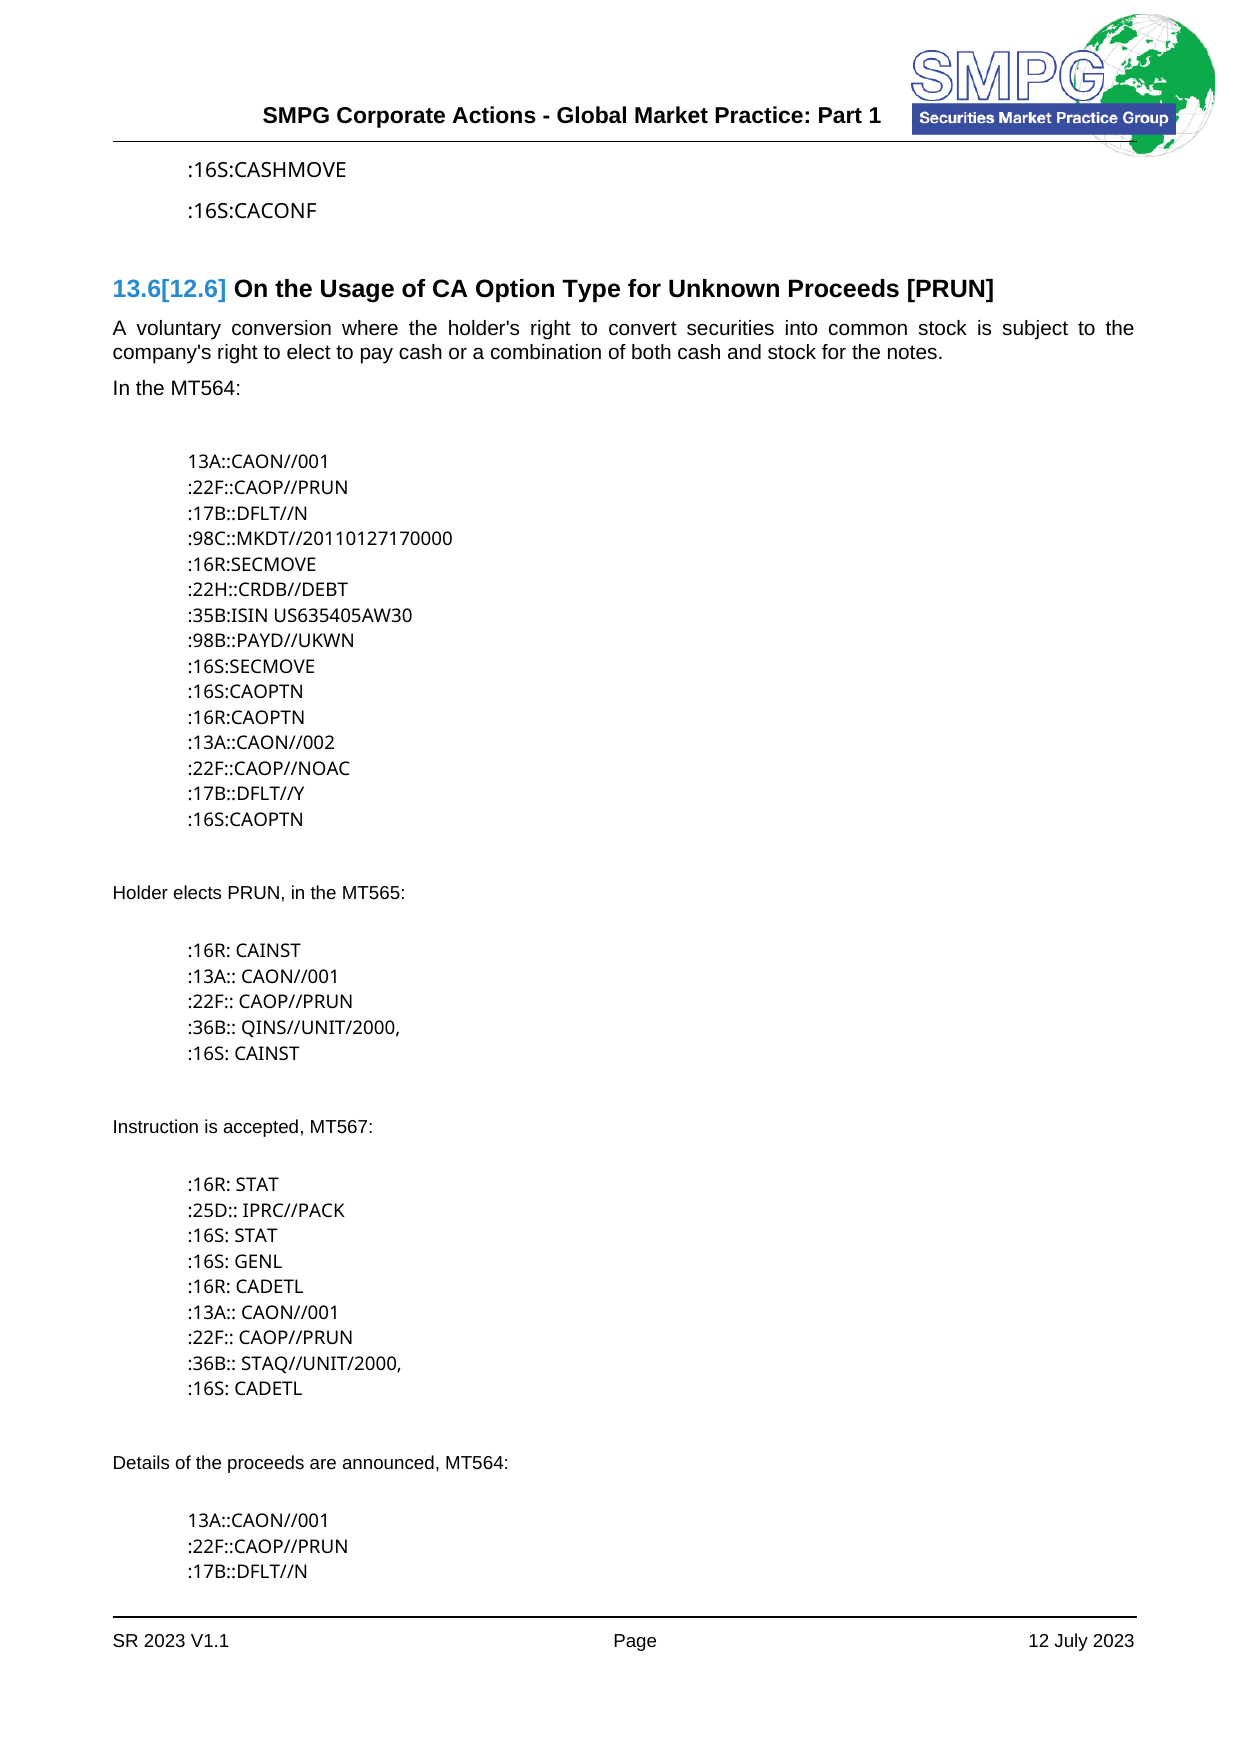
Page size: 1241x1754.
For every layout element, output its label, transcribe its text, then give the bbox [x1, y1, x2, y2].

text :16S: STAT [112, 1223, 1137, 1248]
text :16S:CASHMOVE [112, 155, 1137, 183]
text :13A:: CAON//001 [112, 963, 1137, 989]
text :16S:CACONF [112, 196, 1137, 224]
text :16S:CAOPTN [112, 678, 1137, 704]
text :22F::CAOP//PRUN [112, 1533, 1137, 1558]
text :22F:: CAOP//PRUN [112, 989, 1137, 1014]
text :16R: STAT [112, 1172, 1137, 1197]
text :98C::MKDT//20110127170000 [112, 525, 1137, 551]
text :16S:CAOPTN [112, 806, 1137, 832]
text A voluntary conversion where the holder's right to convert securities into common stock is subject to the company's right to elect to pay cash or a combination of both cash and stock for the notes. [112, 316, 1137, 363]
text :36B:: STAQ//UNIT/2000, [112, 1350, 1137, 1376]
subtitle On the Usage of CA Option Type for Unknown Proceeds [PRUN] [112, 274, 1137, 303]
text :16R:CAOPTN [112, 704, 1137, 729]
text :17B::DFLT//Y [112, 781, 1137, 806]
text :17B::DFLT//N [112, 1558, 1137, 1584]
text :16R: CAINST [112, 938, 1137, 963]
text 13A::CAON//001 [112, 449, 1137, 474]
text :36B:: QINS//UNIT/2000, [112, 1014, 1137, 1040]
text :13A::CAON//002 [112, 729, 1137, 755]
text :98B::PAYD//UKWN [112, 627, 1137, 653]
text Holder elects PRUN, in the MT565: [112, 882, 1137, 904]
text :22F::CAOP//PRUN [112, 474, 1137, 500]
picture [911, 14, 1216, 157]
text :13A:: CAON//001 [112, 1299, 1137, 1325]
text :22F::CAOP//NOAC [112, 755, 1137, 781]
text :16S:SECMOVE [112, 653, 1137, 678]
text 13A::CAON//001 [112, 1507, 1137, 1533]
text :22F:: CAOP//PRUN [112, 1325, 1137, 1350]
text :17B::DFLT//N [112, 500, 1137, 525]
text :16R:SECMOVE [112, 551, 1137, 576]
text :16R: CADETL [112, 1274, 1137, 1299]
text :16S: CADETL [112, 1376, 1137, 1401]
text :35B:ISIN US635405AW30 [112, 602, 1137, 627]
text :25D:: IPRC//PACK [112, 1197, 1137, 1223]
text Details of the proceeds are announced, MT564: [112, 1452, 1137, 1473]
text In the MT564: [112, 376, 1137, 400]
text :16S: CAINST [112, 1040, 1137, 1065]
text :16S: GENL [112, 1248, 1137, 1274]
text Instruction is accepted, MT567: [112, 1116, 1137, 1137]
text :22H::CRDB//DEBT [112, 576, 1137, 602]
